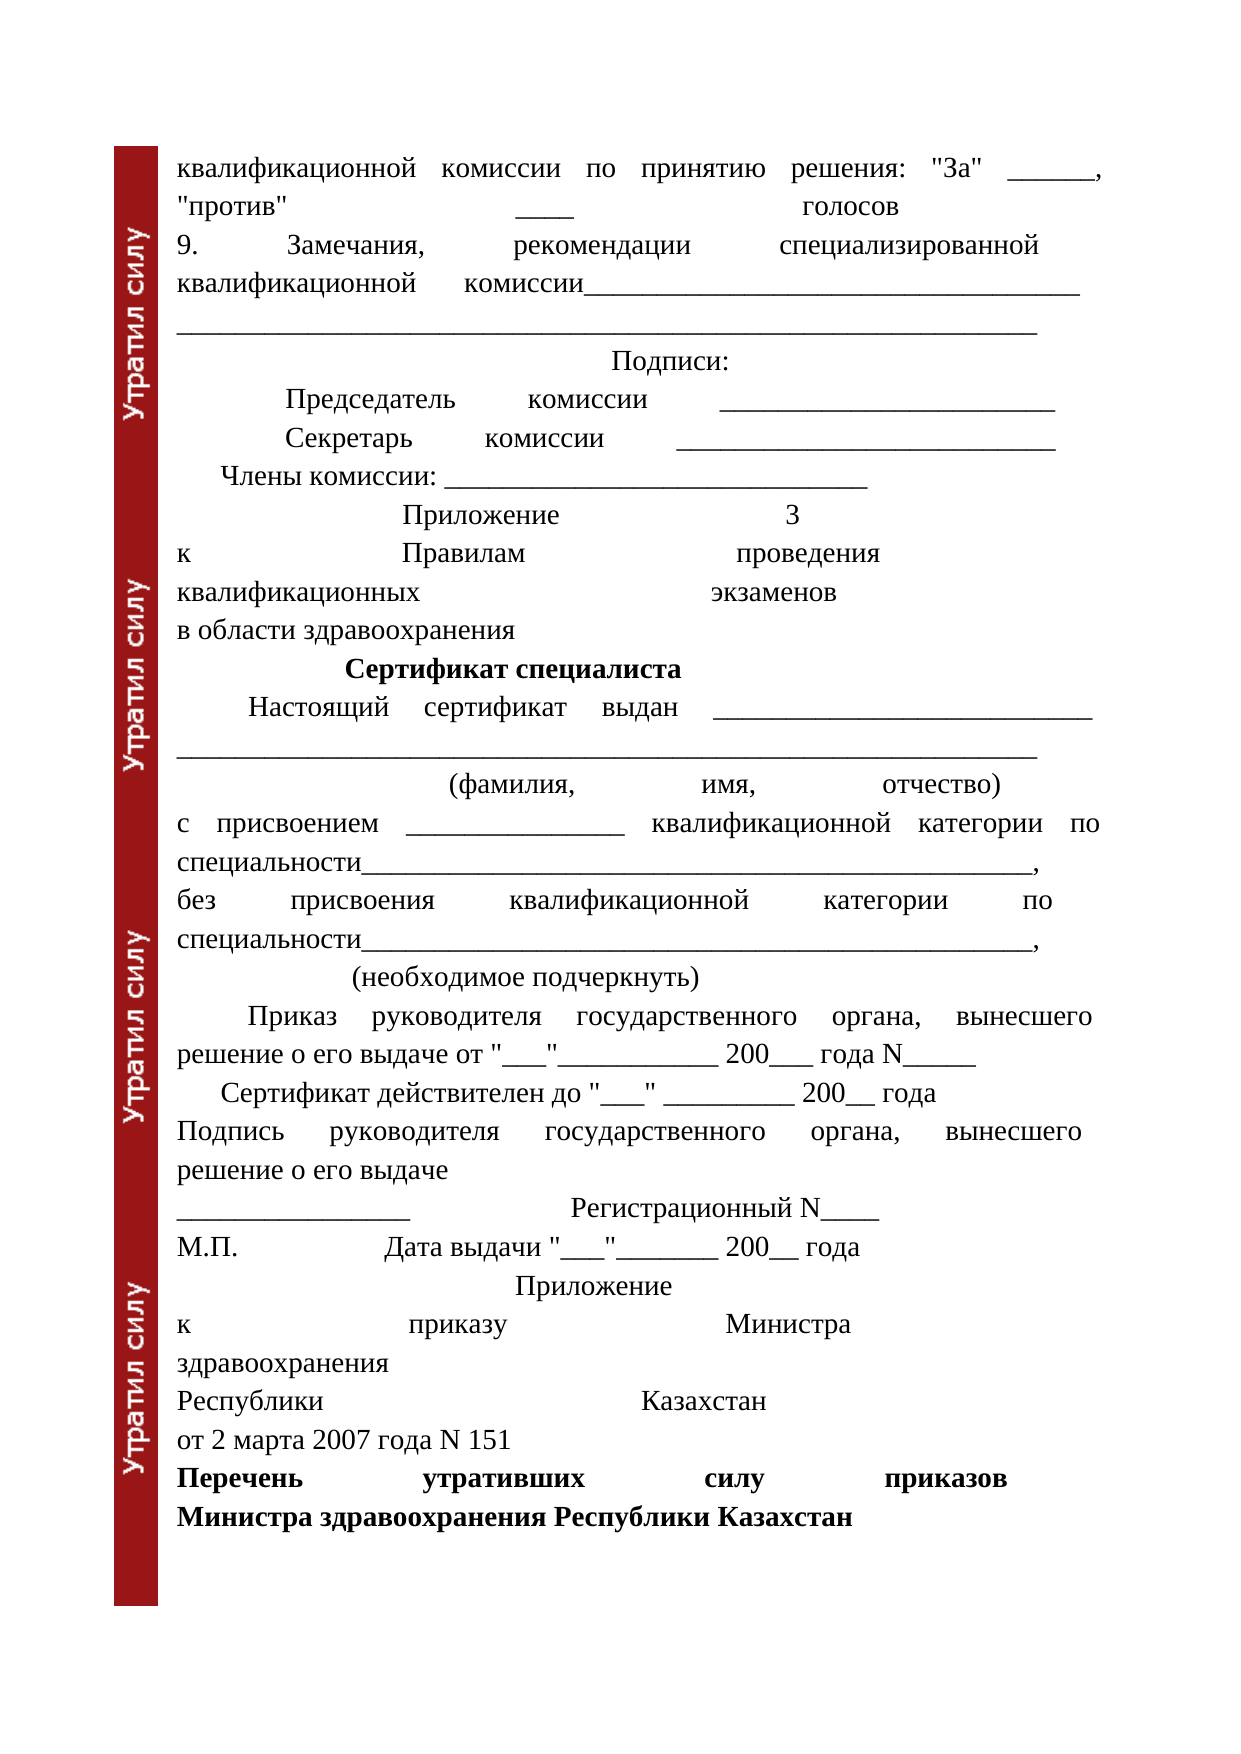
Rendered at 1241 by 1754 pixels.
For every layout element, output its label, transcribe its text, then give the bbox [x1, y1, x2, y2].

picture [114, 1186, 158, 1191]
text Перечень утративших силу приказов Министра здравоохранения Республики Казахстан [112, 1460, 1128, 1532]
text Настоящий сертификат выдан __________________________ ___________________________________________________________ (фамилия, имя, отчество) с присвоением _______________ квалификационной категории по специальности______________________________________________, без присвоения квалификационной категории по специальности______________________________________________, (необходимое подчеркнуть) [112, 689, 1128, 993]
picture [114, 1532, 158, 1606]
picture [114, 1224, 158, 1229]
picture [114, 646, 158, 651]
text Приказ руководителя государственного органа, вынесшего решение о его выдаче от "___"___________ 200___ года N_____ [112, 998, 1128, 1070]
picture [114, 1108, 158, 1113]
picture [114, 684, 158, 689]
text М.П. Дата выдачи "___"_______ 200__ года [112, 1229, 1128, 1263]
picture [114, 1263, 158, 1268]
picture [114, 1070, 158, 1075]
picture [114, 146, 158, 150]
text Приложение к приказу Министра здравоохранения Республики Казахстан от 2 марта 2007 года N 151 [112, 1268, 1128, 1455]
text Приложение 3 к Правилам проведения квалификационных экзаменов в области здравоохранения [112, 497, 1128, 646]
text Сертификат специалиста [112, 651, 1128, 684]
text Подпись руководителя государственного органа, вынесшего решение о его выдаче [112, 1113, 1128, 1186]
text Сертификат действителен до "___" _________ 200__ года [112, 1075, 1128, 1108]
picture [114, 1455, 158, 1460]
text ________________ Регистрационный N____ [112, 1191, 1128, 1224]
picture [114, 993, 158, 998]
picture [114, 492, 158, 497]
